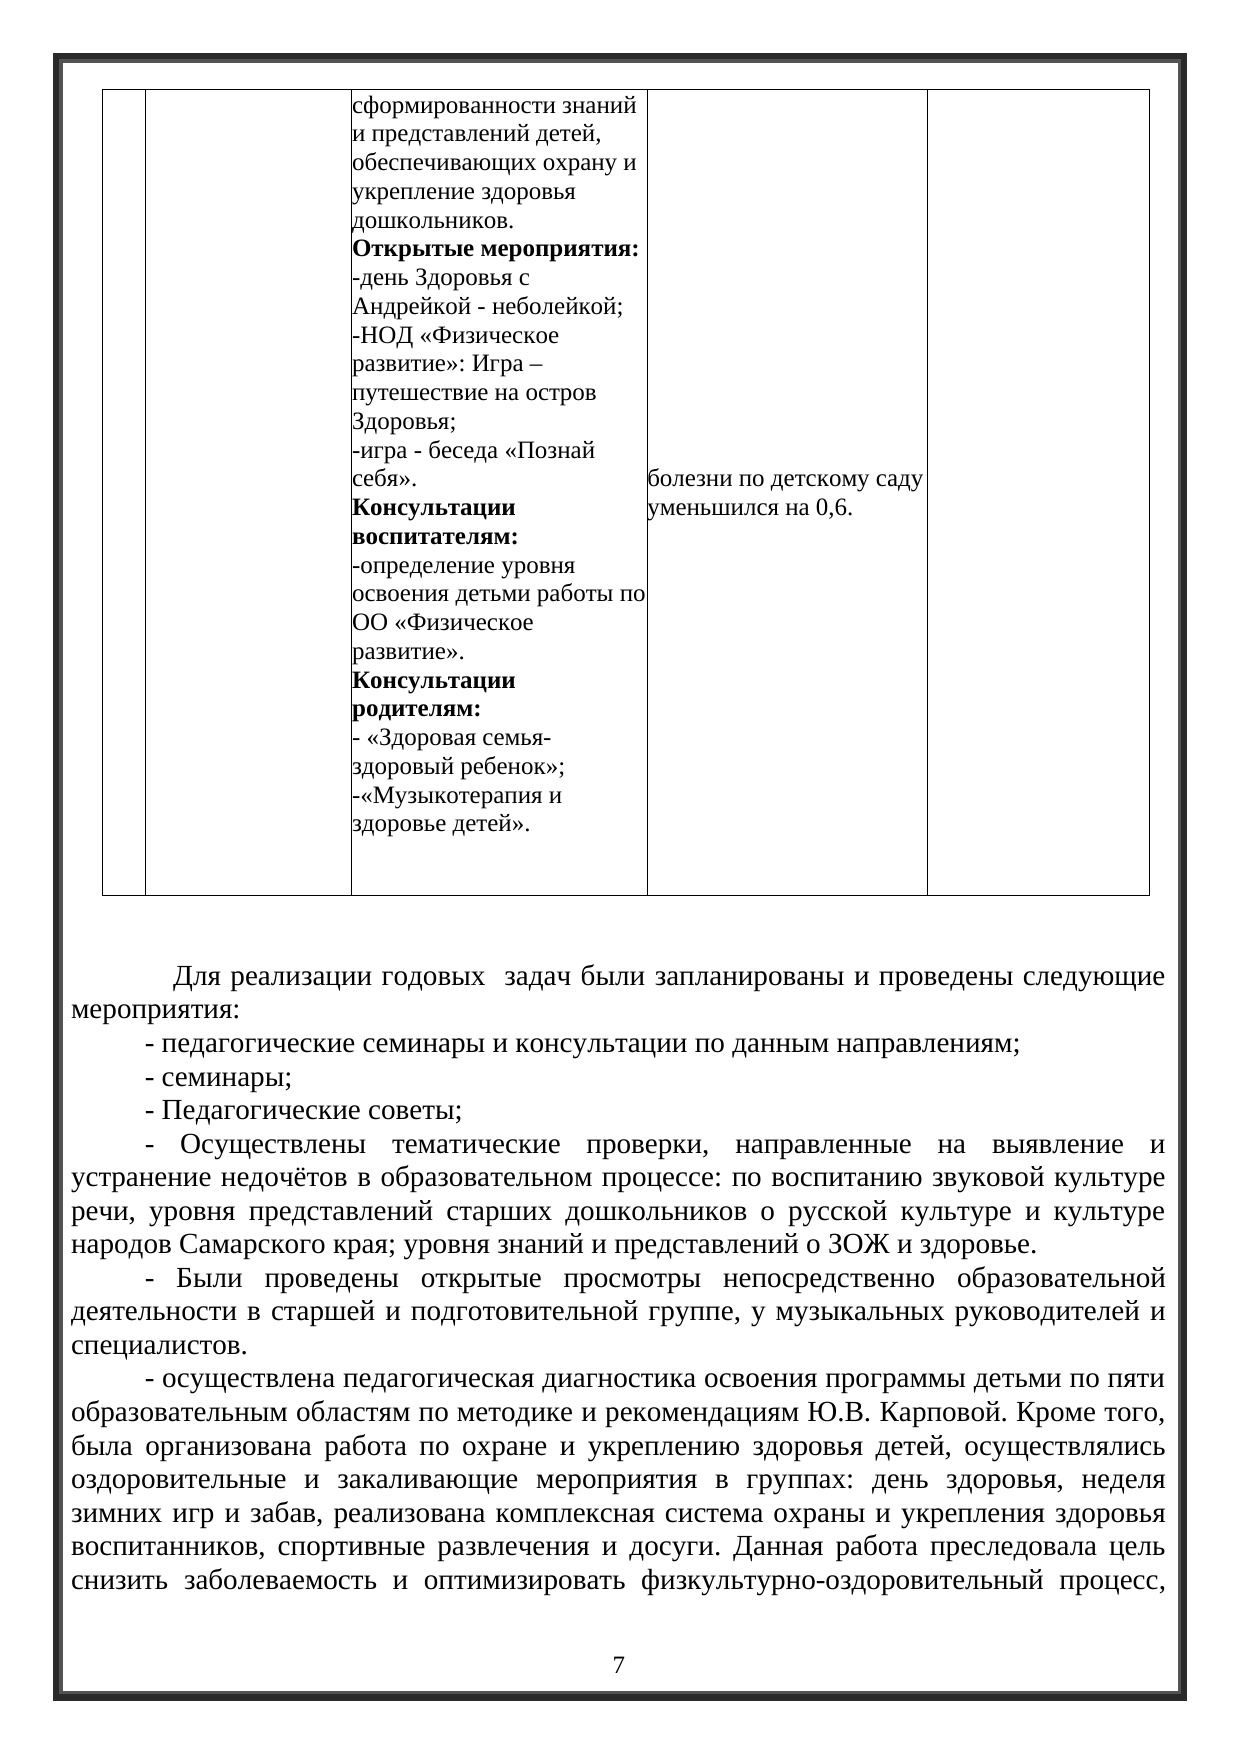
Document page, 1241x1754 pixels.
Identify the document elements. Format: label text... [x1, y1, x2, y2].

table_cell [146, 90, 351, 895]
table_cell 3. [103, 90, 145, 895]
text - семинары; [71, 1059, 1167, 1092]
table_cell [928, 90, 1149, 895]
text - Осуществлены тематические проверки, направленные на выявление и устранение недочётов в образовательном процессе: по воспитанию звуковой культуре речи, уровня представлений старших дошкольников о русской культуре и культуре народов Самарского края; уровня знаний и представлений о ЗОЖ и здоровье. [71, 1126, 1167, 1260]
text - Были проведены открытые просмотры непосредственно образовательной деятельности в старшей и подготовительной группе, у музыкальных руководителей и специалистов. [71, 1260, 1167, 1361]
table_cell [352, 90, 647, 895]
text - педагогические семинары и консультации по данным направлениям; [71, 1025, 1167, 1059]
text Для реализации годовых задач были запланированы и проведены следующие мероприятия: [71, 958, 1167, 1025]
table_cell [648, 90, 927, 895]
text - Педагогические советы; [71, 1092, 1167, 1126]
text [71, 1361, 1167, 1595]
